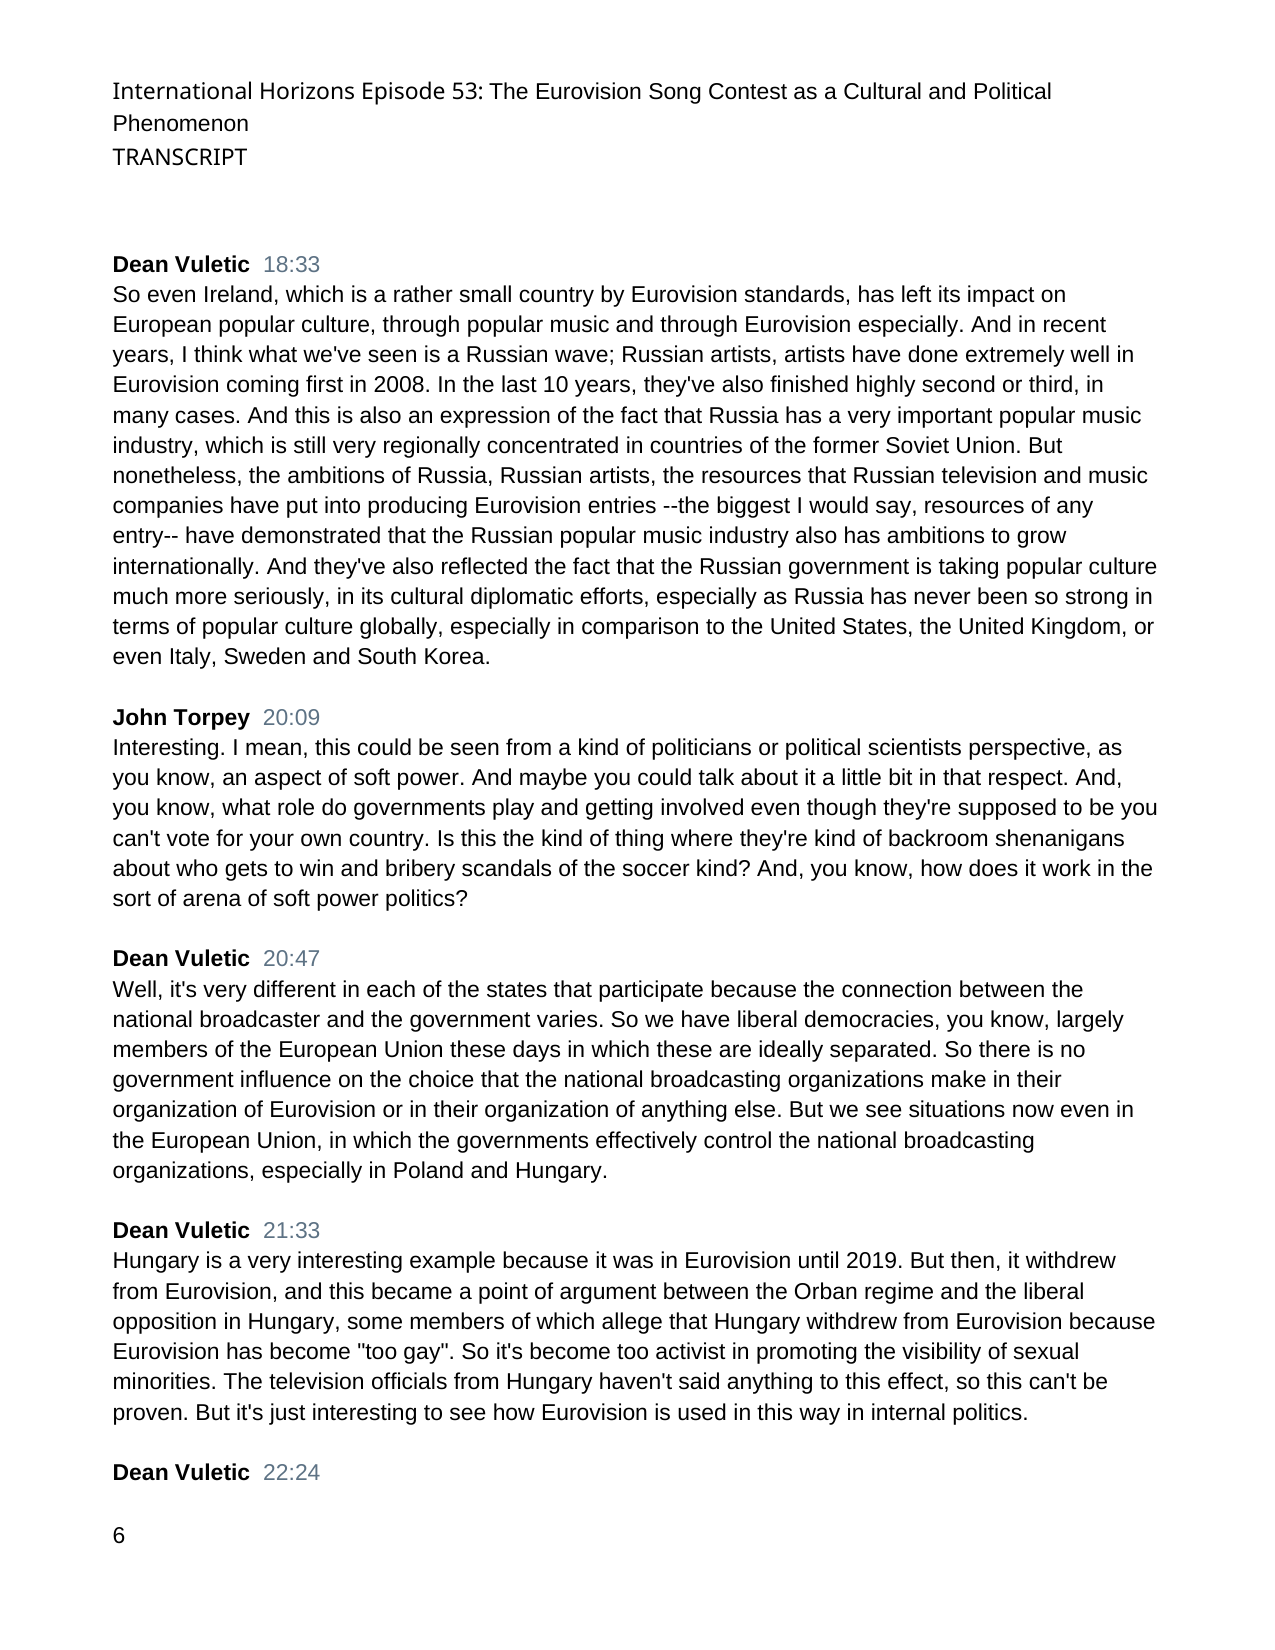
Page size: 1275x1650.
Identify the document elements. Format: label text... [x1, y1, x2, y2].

text Hungary is a very interesting example because it was in Eurovision until 2019. But then, it withdrew from Eurovision, and this became a point of argument between the Orban regime and the liberal opposition in Hungary, some members of which allege that Hungary withdrew from Eurovision because Eurovision has become "too gay". So it's become too activist in promoting the visibility of sexual minorities. The television officials from Hungary haven't said anything to this effect, so this can't be proven. But it's just interesting to see how Eurovision is used in this way in internal politics. [112, 1247, 1162, 1425]
text John Torpey 20:09 [112, 704, 1162, 730]
text So even Ireland, which is a rather small country by Eurovision standards, has left its impact on European popular culture, through popular music and through Eurovision especially. And in recent years, I think what we've seen is a Russian wave; Russian artists, artists have done extremely well in Eurovision coming first in 2008. In the last 10 years, they've also finished highly second or third, in many cases. And this is also an expression of the fact that Russia has a very important popular music industry, which is still very regionally concentrated in countries of the former Soviet Union. But nonetheless, the ambitions of Russia, Russian artists, the resources that Russian television and music companies have put into producing Eurovision entries --the biggest I would say, resources of any entry-- have demonstrated that the Russian popular music industry also has ambitions to grow internationally. And they've also reflected the fact that the Russian government is taking popular culture much more seriously, in its cultural diplomatic efforts, especially as Russia has never been so strong in terms of popular culture globally, especially in comparison to the United States, the United Kingdom, or even Italy, Sweden and South Korea. [112, 281, 1162, 670]
text Dean Vuletic 20:47 [112, 945, 1162, 972]
text Dean Vuletic 18:33 [112, 251, 1162, 277]
text Interesting. I mean, this could be seen from a kind of politicians or political scientists perspective, as you know, an aspect of soft power. And maybe you could talk about it a little bit in that respect. And, you know, what role do governments play and getting involved even though they're supposed to be you can't vote for your own country. Is this the kind of thing where they're kind of backroom shenanigans about who gets to win and bribery scandals of the soccer kind? And, you know, how does it work in the sort of arena of soft power politics? [112, 734, 1162, 911]
text Well, it's very different in each of the states that participate because the connection between the national broadcaster and the government varies. So we have liberal democracies, you know, largely members of the European Union these days in which these are ideally separated. So there is no government influence on the choice that the national broadcasting organizations make in their organization of Eurovision or in their organization of anything else. But we see situations now even in the European Union, in which the governments effectively control the national broadcasting organizations, especially in Poland and Hungary. [112, 976, 1162, 1183]
text Dean Vuletic 21:33 [112, 1217, 1162, 1244]
text Dean Vuletic 22:24 [112, 1459, 1162, 1485]
